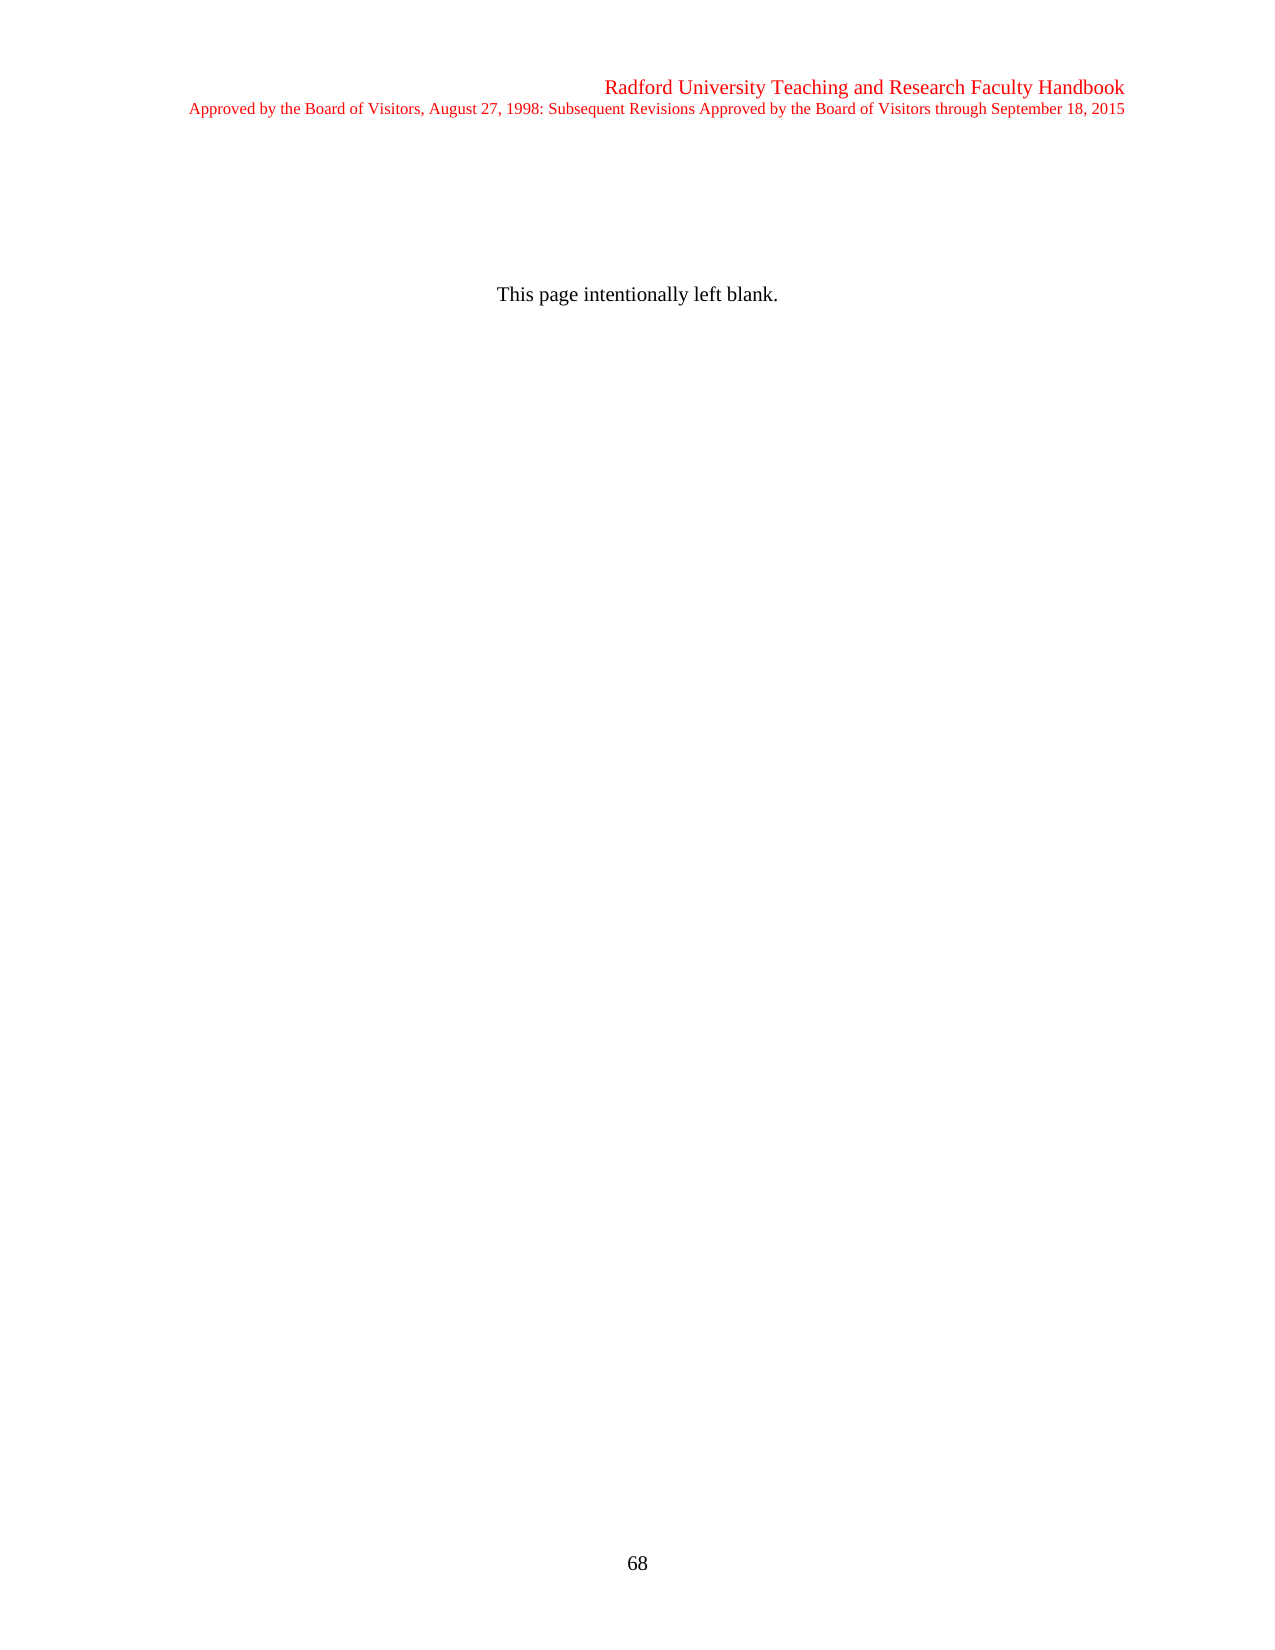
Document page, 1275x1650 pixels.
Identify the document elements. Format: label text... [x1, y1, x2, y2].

text This page intentionally left blank. [150, 282, 1125, 306]
